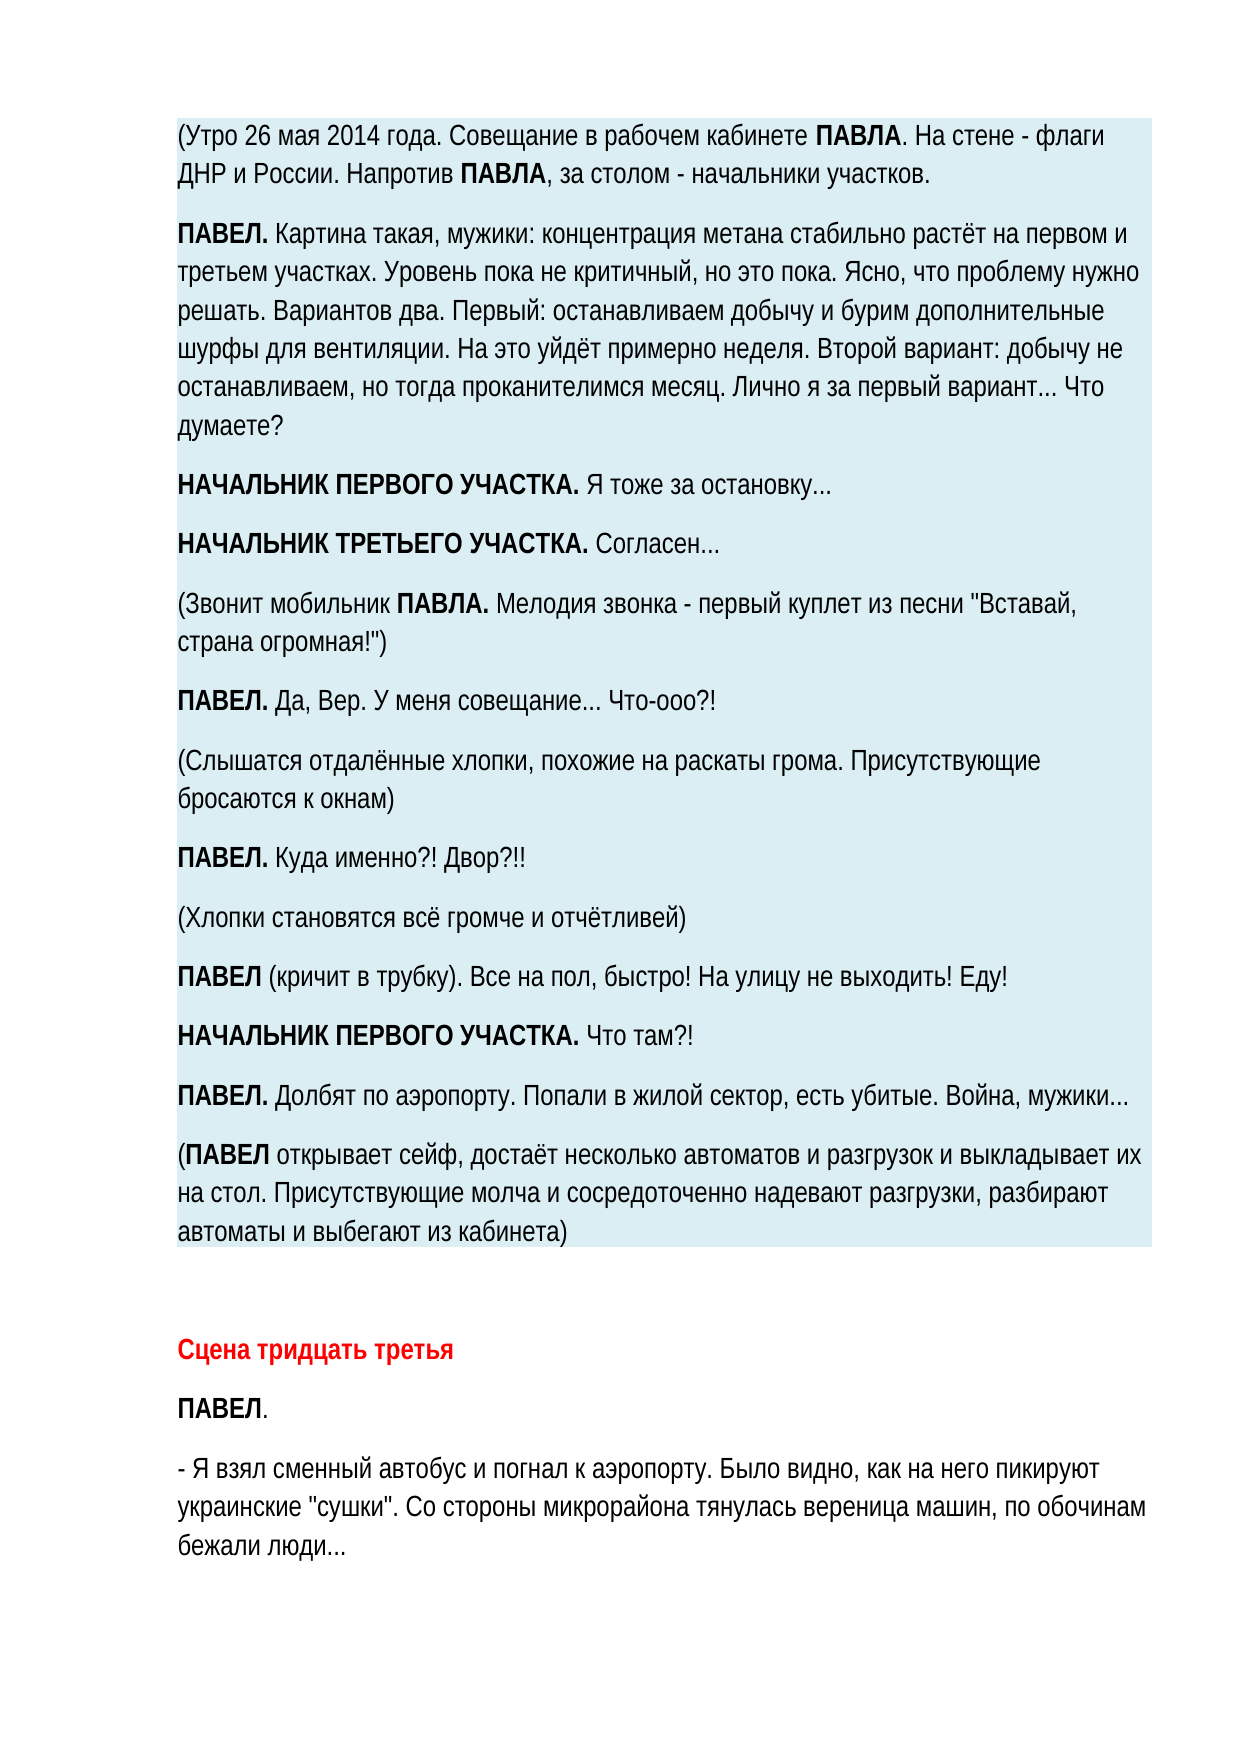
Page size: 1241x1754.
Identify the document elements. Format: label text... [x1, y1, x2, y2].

text (Звонит мобильник ПАВЛА. Мелодия звонка - первый куплет из песни "Вставай, страна огромная!") [177, 586, 1152, 658]
text НАЧАЛЬНИК ПЕРВОГО УЧАСТКА. Я тоже за остановку... [177, 467, 1152, 501]
text (Хлопки становятся всё громче и отчётливей) [177, 900, 1152, 933]
text НАЧАЛЬНИК ТРЕТЬЕГО УЧАСТКА. Согласен... [177, 527, 1152, 560]
text ПАВЕЛ. Куда именно?! Двор?!! [177, 841, 1152, 874]
text ПАВЕЛ (кричит в трубку). Все на пол, быстро! На улицу не выходить! Еду! [177, 959, 1152, 992]
text Сцена тридцать третья [177, 1332, 1152, 1366]
text (Утро 26 мая 2014 года. Совещание в рабочем кабинете ПАВЛА. На стене - флаги ДНР и России. Напротив ПАВЛА, за столом - начальники участков. [177, 118, 1152, 190]
text (Слышатся отдалённые хлопки, похожие на раскаты грома. Присутствующие бросаются к окнам) [177, 743, 1152, 815]
text НАЧАЛЬНИК ПЕРВОГО УЧАСТКА. Что там?! [177, 1018, 1152, 1052]
text ПАВЕЛ. Да, Вер. У меня совещание... Что-ооо?! [177, 683, 1152, 717]
text ПАВЕЛ. Долбят по аэропорту. Попали в жилой сектор, есть убитые. Война, мужики... [177, 1078, 1152, 1111]
text ПАВЕЛ. [177, 1392, 1152, 1425]
text - Я взял сменный автобус и погнал к аэропорту. Было видно, как на него пикируют украинские "сушки". Со стороны микрорайона тянулась вереница машин, по обочинам бежали люди... [177, 1451, 1152, 1561]
text (ПАВЕЛ открывает сейф, достаёт несколько автоматов и разгрузок и выкладывает их на стол. Присутствующие молча и сосредоточенно надевают разгрузки, разбирают автоматы и выбегают из кабинета) [177, 1137, 1152, 1247]
text ПАВЕЛ. Картина такая, мужики: концентрация метана стабильно растёт на первом и третьем участках. Уровень пока не критичный, но это пока. Ясно, что проблему нужно решать. Вариантов два. Первый: останавливаем добычу и бурим дополнительные шурфы для вентиляции. На это уйдёт примерно неделя. Второй вариант: добычу не останавливаем, но тогда проканителимся месяц. Лично я за первый вариант... Что думаете? [177, 216, 1152, 441]
